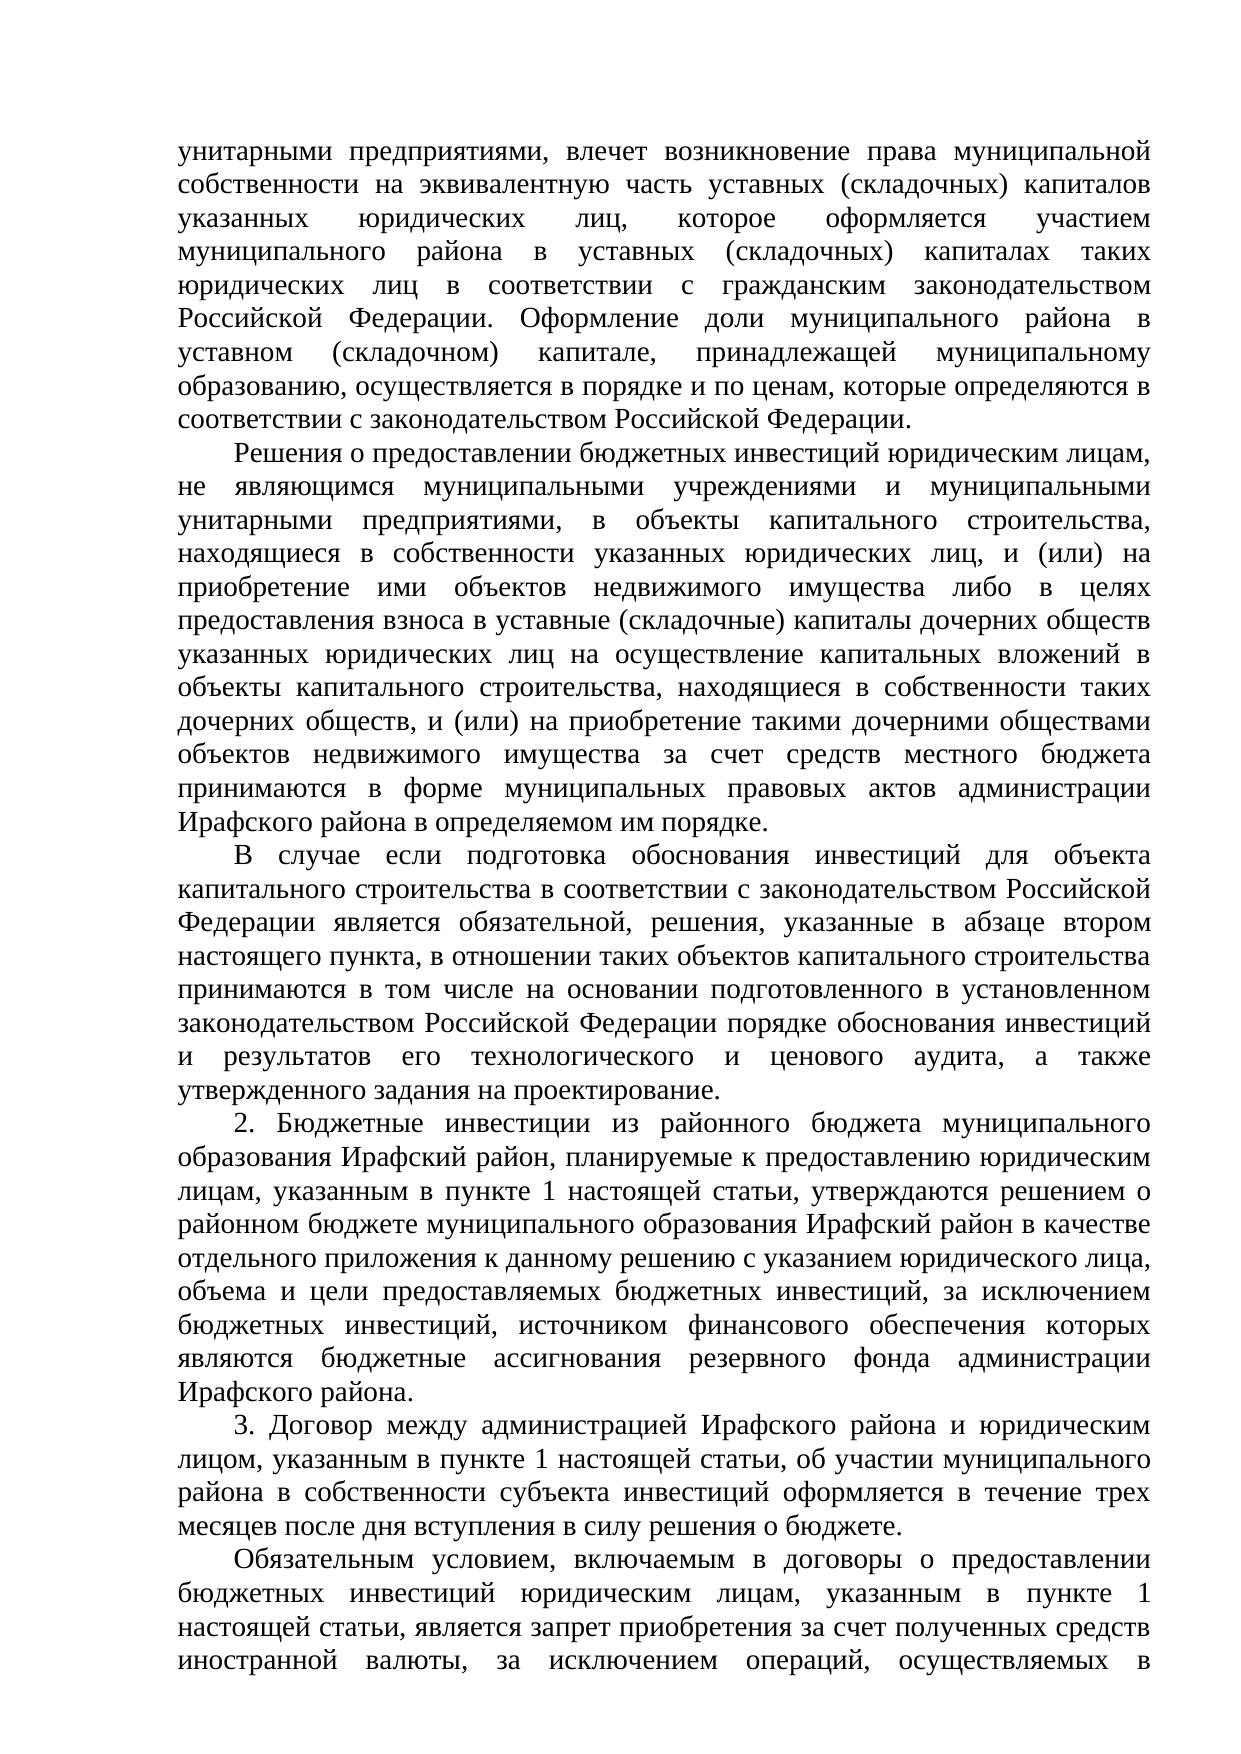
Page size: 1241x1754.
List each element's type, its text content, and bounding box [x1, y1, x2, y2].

text 3. Договор между администрацией Ирафского района и юридическим лицом, указанным в пункте 1 настоящей статьи, об участии муниципального района в собственности субъекта инвестиций оформляется в течение трех месяцев после дня вступления в силу решения о бюджете. [177, 1407, 1152, 1542]
text В случае если подготовка обоснования инвестиций для объекта капитального строительства в соответствии с законодательством Российской Федерации является обязательной, решения, указанные в абзаце втором настоящего пункта, в отношении таких объектов капитального строительства принимаются в том числе на основании подготовленного в установленном законодательством Российской Федерации порядке обоснования инвестиций и результатов его технологического и ценового аудита, а также утвержденного задания на проектирование. [177, 837, 1152, 1106]
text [177, 1542, 1152, 1676]
text 2. Бюджетные инвестиции из районного бюджета муниципального образования Ирафский район, планируемые к предоставлению юридическим лицам, указанным в пункте 1 настоящей статьи, утверждаются решением о районном бюджете муниципального образования Ирафский район в качестве отдельного приложения к данному решению с указанием юридического лица, объема и цели предоставляемых бюджетных инвестиций, за исключением бюджетных инвестиций, источником финансового обеспечения которых являются бюджетные ассигнования резервного фонда администрации Ирафского района. [177, 1106, 1152, 1407]
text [177, 133, 1152, 435]
text Решения о предоставлении бюджетных инвестиций юридическим лицам, не являющимся муниципальными учреждениями и муниципальными унитарными предприятиями, в объекты капитального строительства, находящиеся в собственности указанных юридических лиц, и (или) на приобретение ими объектов недвижимого имущества либо в целях предоставления взноса в уставные (складочные) капиталы дочерних обществ указанных юридических лиц на осуществление капитальных вложений в объекты капитального строительства, находящиеся в собственности таких дочерних обществ, и (или) на приобретение такими дочерними обществами объектов недвижимого имущества за счет средств местного бюджета принимаются в форме муниципальных правовых актов администрации Ирафского района в определяемом им порядке. [177, 435, 1152, 837]
